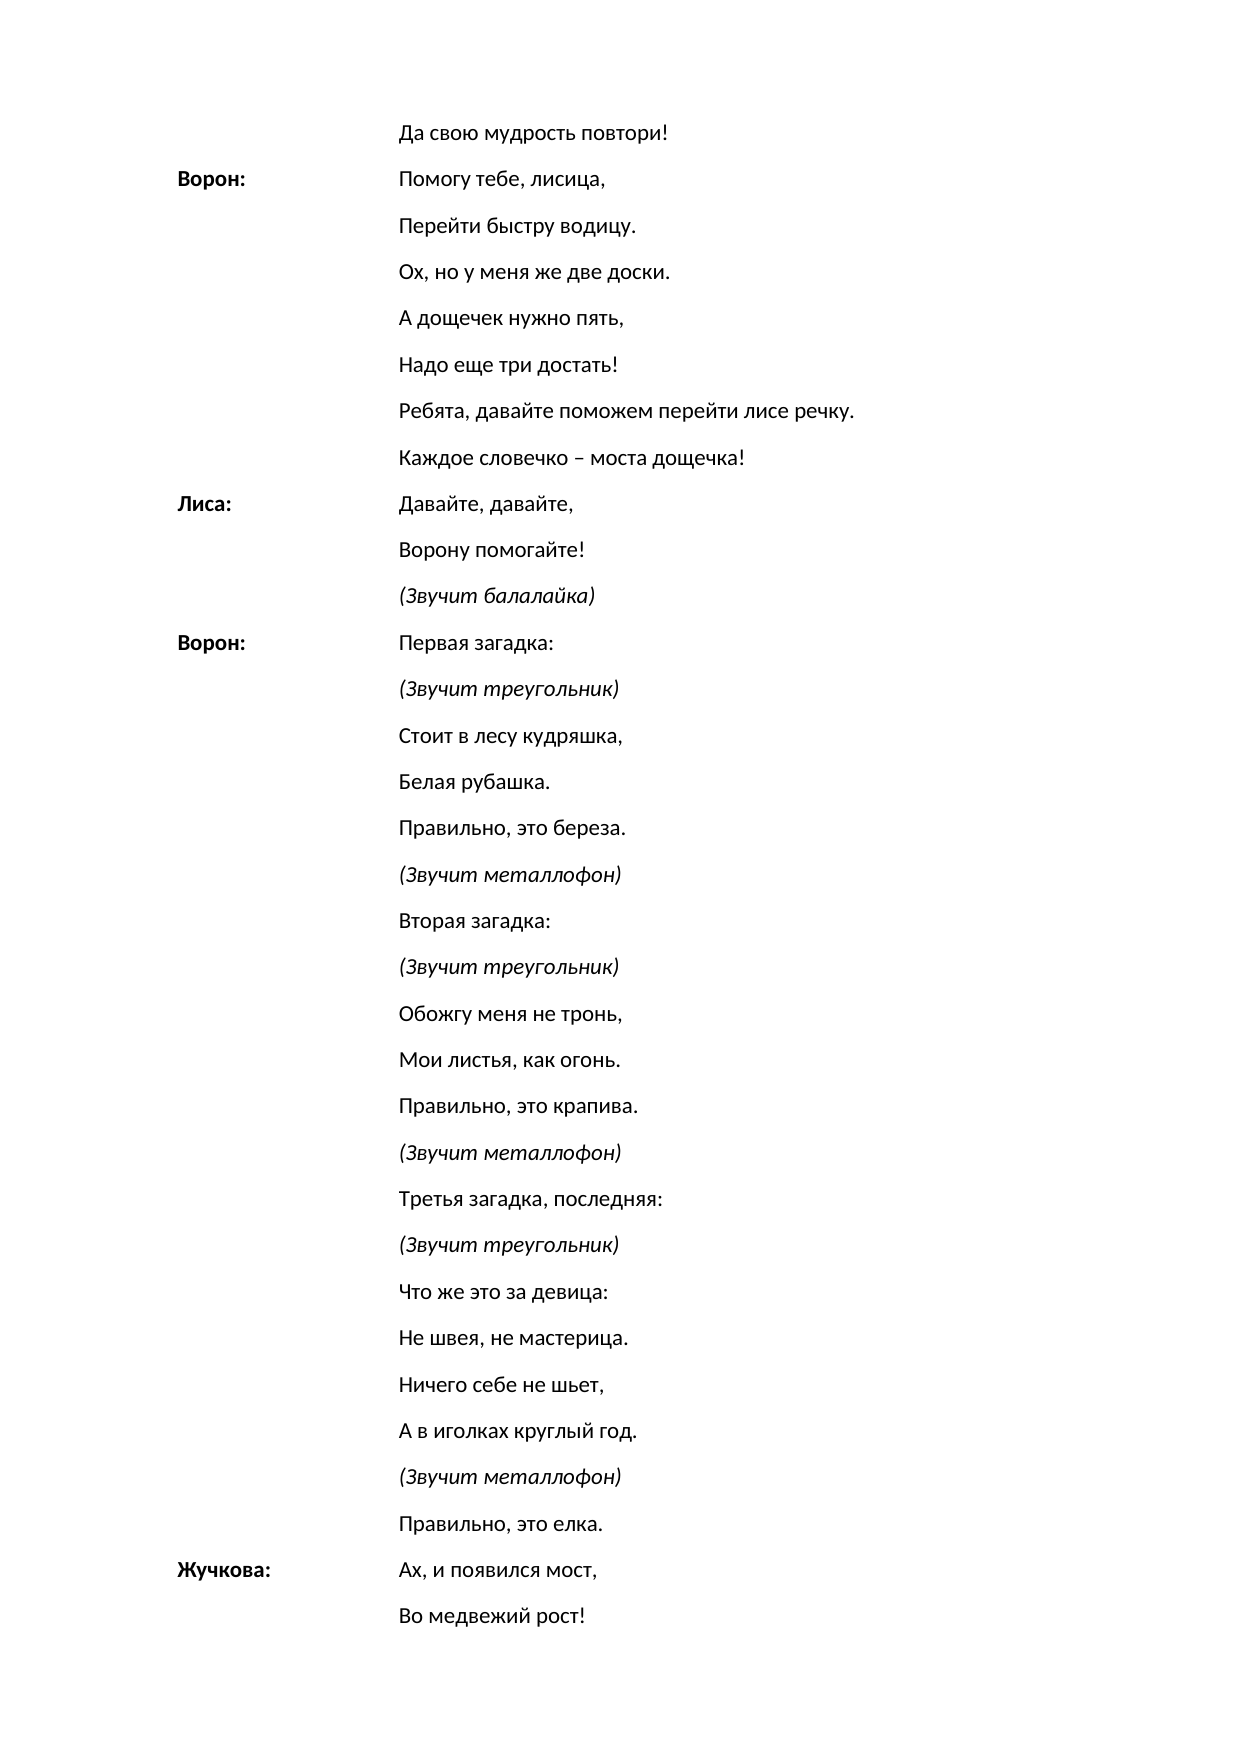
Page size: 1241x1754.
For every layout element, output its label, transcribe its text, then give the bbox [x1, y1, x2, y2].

text Правильно, это береза. [177, 813, 1152, 841]
text Правильно, это крапива. [177, 1092, 1152, 1119]
text (Звучит балалайка) [177, 582, 1152, 610]
text Ворон: Первая загадка: [177, 628, 1152, 656]
text Не швея, не мастерица. [177, 1323, 1152, 1351]
text Ворону помогайте! [177, 535, 1152, 563]
text Обожгу меня не тронь, [177, 999, 1152, 1027]
text (Звучит металлофон) [177, 1462, 1152, 1490]
text Надо еще три достать! [177, 350, 1152, 378]
text Ребята, давайте поможем перейти лисе речку. [177, 396, 1152, 424]
text Что же это за девица: [177, 1277, 1152, 1305]
text Стоит в лесу кудряшка, [177, 721, 1152, 749]
text Вторая загадка: [177, 906, 1152, 934]
text Белая рубашка. [177, 767, 1152, 795]
text Да свою мудрость повтори! [177, 118, 1152, 146]
text Во медвежий рост! [177, 1601, 1152, 1629]
text Правильно, это елка. [177, 1509, 1152, 1537]
text (Звучит металлофон) [177, 860, 1152, 888]
text Ничего себе не шьет, [177, 1370, 1152, 1398]
text Каждое словечко – моста дощечка! [177, 443, 1152, 471]
text А дощечек нужно пять, [177, 303, 1152, 332]
text Лиса: Давайте, давайте, [177, 489, 1152, 517]
text Жучкова: Ах, и появился мост, [177, 1555, 1152, 1583]
text (Звучит треугольник) [177, 1231, 1152, 1259]
text (Звучит треугольник) [177, 952, 1152, 981]
text (Звучит металлофон) [177, 1138, 1152, 1166]
text Мои листья, как огонь. [177, 1045, 1152, 1073]
text Перейти быстру водицу. [177, 211, 1152, 239]
text Третья загадка, последняя: [177, 1184, 1152, 1212]
text Ох, но у меня же две доски. [177, 257, 1152, 285]
text (Звучит треугольник) [177, 674, 1152, 702]
text А в иголках круглый год. [177, 1416, 1152, 1444]
text Ворон: Помогу тебе, лисица, [177, 164, 1152, 192]
